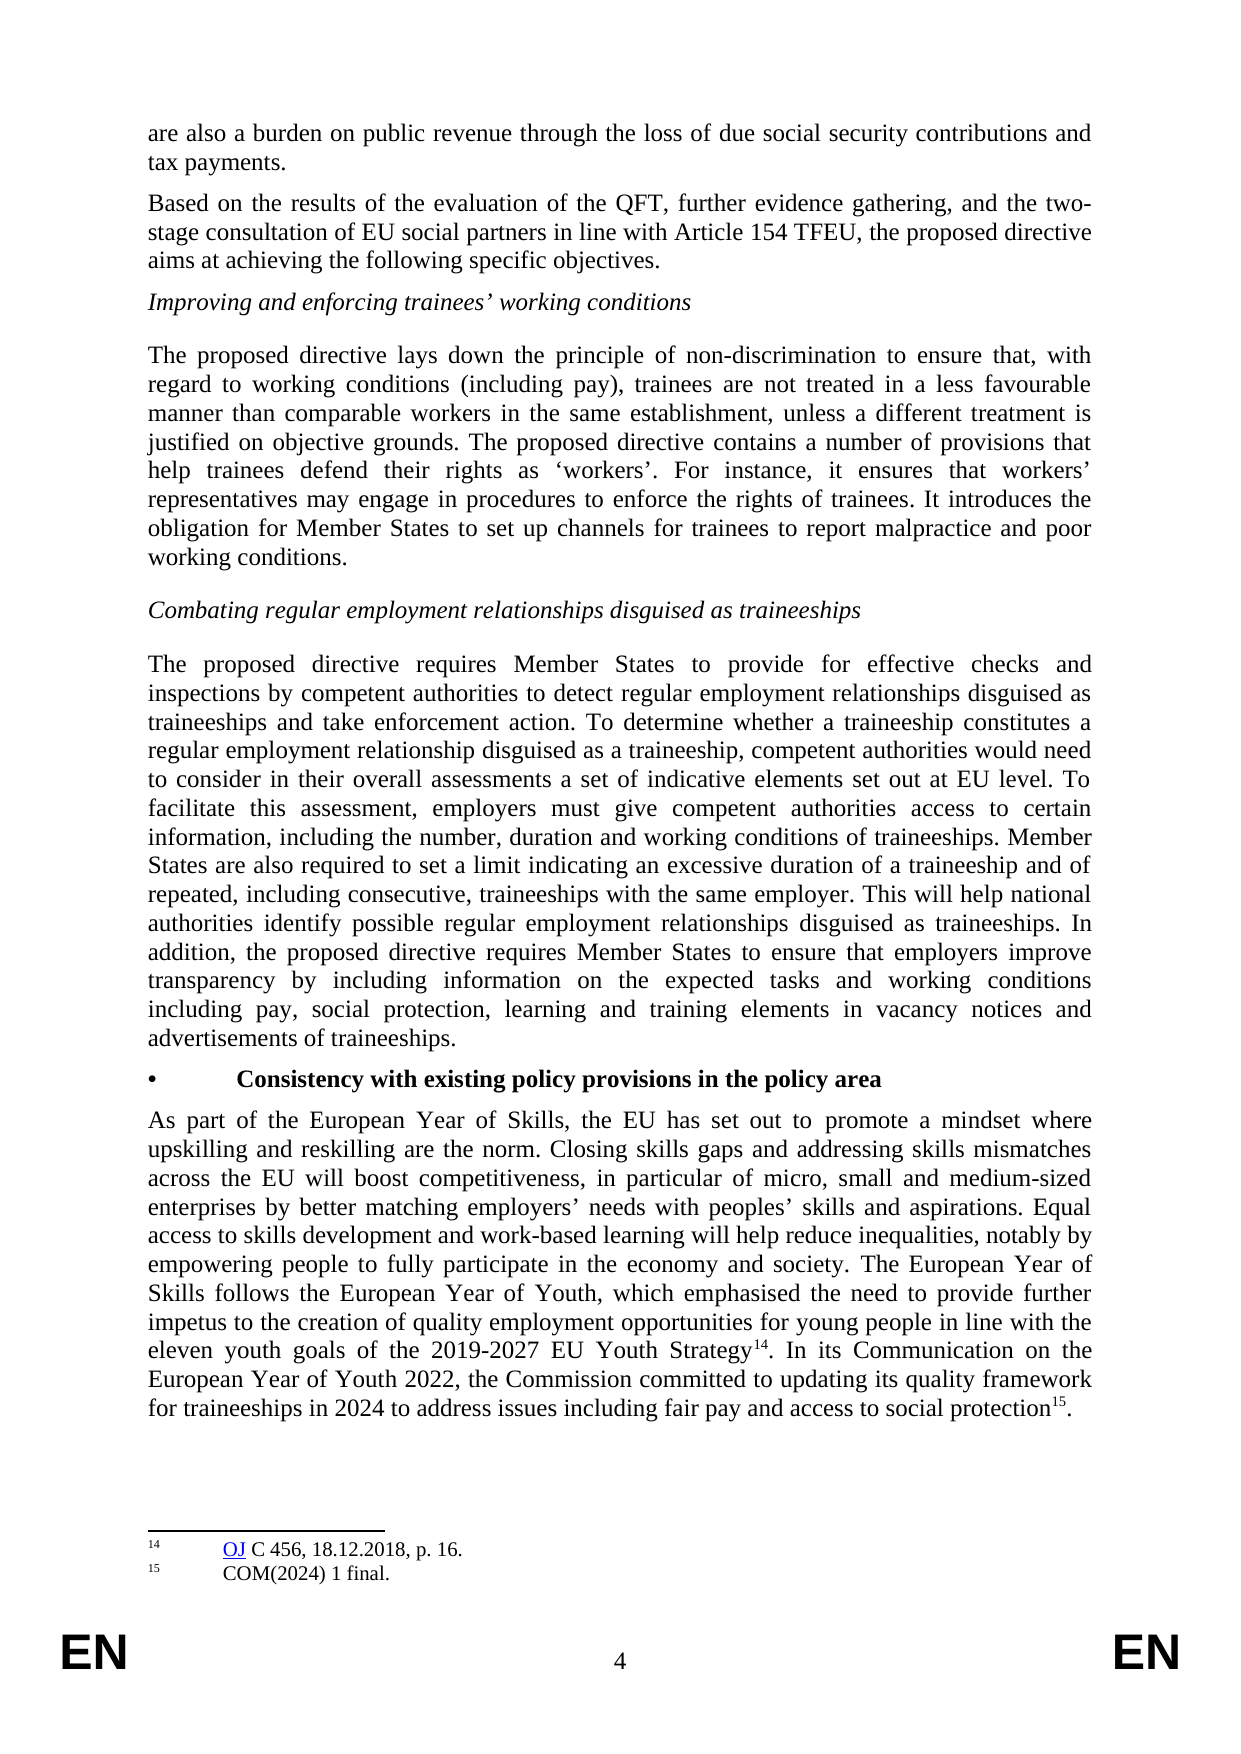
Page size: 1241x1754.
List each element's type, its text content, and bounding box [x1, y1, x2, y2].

subtitle • Consistency with existing policy provisions in the policy area [148, 1064, 1093, 1093]
text As part of the European Year of Skills, the EU has set out to promote a mindset where upskilling and reskilling are the norm. Closing skills gaps and addressing skills mismatches across the EU will boost competitiveness, in particular of micro, small and medium-sized enterprises by better matching employers’ needs with peoples’ skills and aspirations. Equal access to skills development and work-based learning will help reduce inequalities, notably by empowering people to fully participate in the economy and society. The European Year of Skills follows the European Year of Youth, which emphasised the need to provide further impetus to the creation of quality employment opportunities for young people in line with the eleven youth goals of the 2019-2027 EU Youth Strategy. In its Communication on the European Year of Youth 2022, the Commission committed to updating its quality framework for traineeships in 2024 to address issues including fair pay and access to social protection. [148, 1106, 1093, 1422]
text The proposed directive requires Member States to provide for effective checks and inspections by competent authorities to detect regular employment relationships disguised as traineeships and take enforcement action. To determine whether a traineeship constitutes a regular employment relationship disguised as a traineeship, competent authorities would need to consider in their overall assessments a set of indicative elements set out at EU level. To facilitate this assessment, employers must give competent authorities access to certain information, including the number, duration and working conditions of traineeships. Member States are also required to set a limit indicating an excessive duration of a traineeship and of repeated, including consecutive, traineeships with the same employer. This will help national authorities identify possible regular employment relationships disguised as traineeships. In addition, the proposed directive requires Member States to ensure that employers improve transparency by including information on the expected tasks and working conditions including pay, social protection, learning and training elements in vacancy notices and advertisements of traineeships. [148, 649, 1093, 1052]
text The proposed directive lays down the principle of non-discrimination to ensure that, with regard to working conditions (including pay), trainees are not treated in a less favourable manner than comparable workers in the same establishment, unless a different treatment is justified on objective grounds. The proposed directive contains a number of provisions that help trainees defend their rights as ‘workers’. For instance, it ensures that workers’ representatives may engage in procedures to enforce the rights of trainees. It introduces the obligation for Member States to set up channels for trainees to report malpractice and poor working conditions. [148, 341, 1093, 571]
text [148, 118, 1093, 176]
text Based on the results of the evaluation of the QFT, further evidence gathering, and the two-stage consultation of EU social partners in line with Article 154 TFEU, the proposed directive aims at achieving the following specific objectives. [148, 188, 1093, 274]
text Combating regular employment relationships disguised as traineeships [148, 596, 1093, 624]
text Improving and enforcing trainees’ working conditions [148, 287, 1093, 316]
